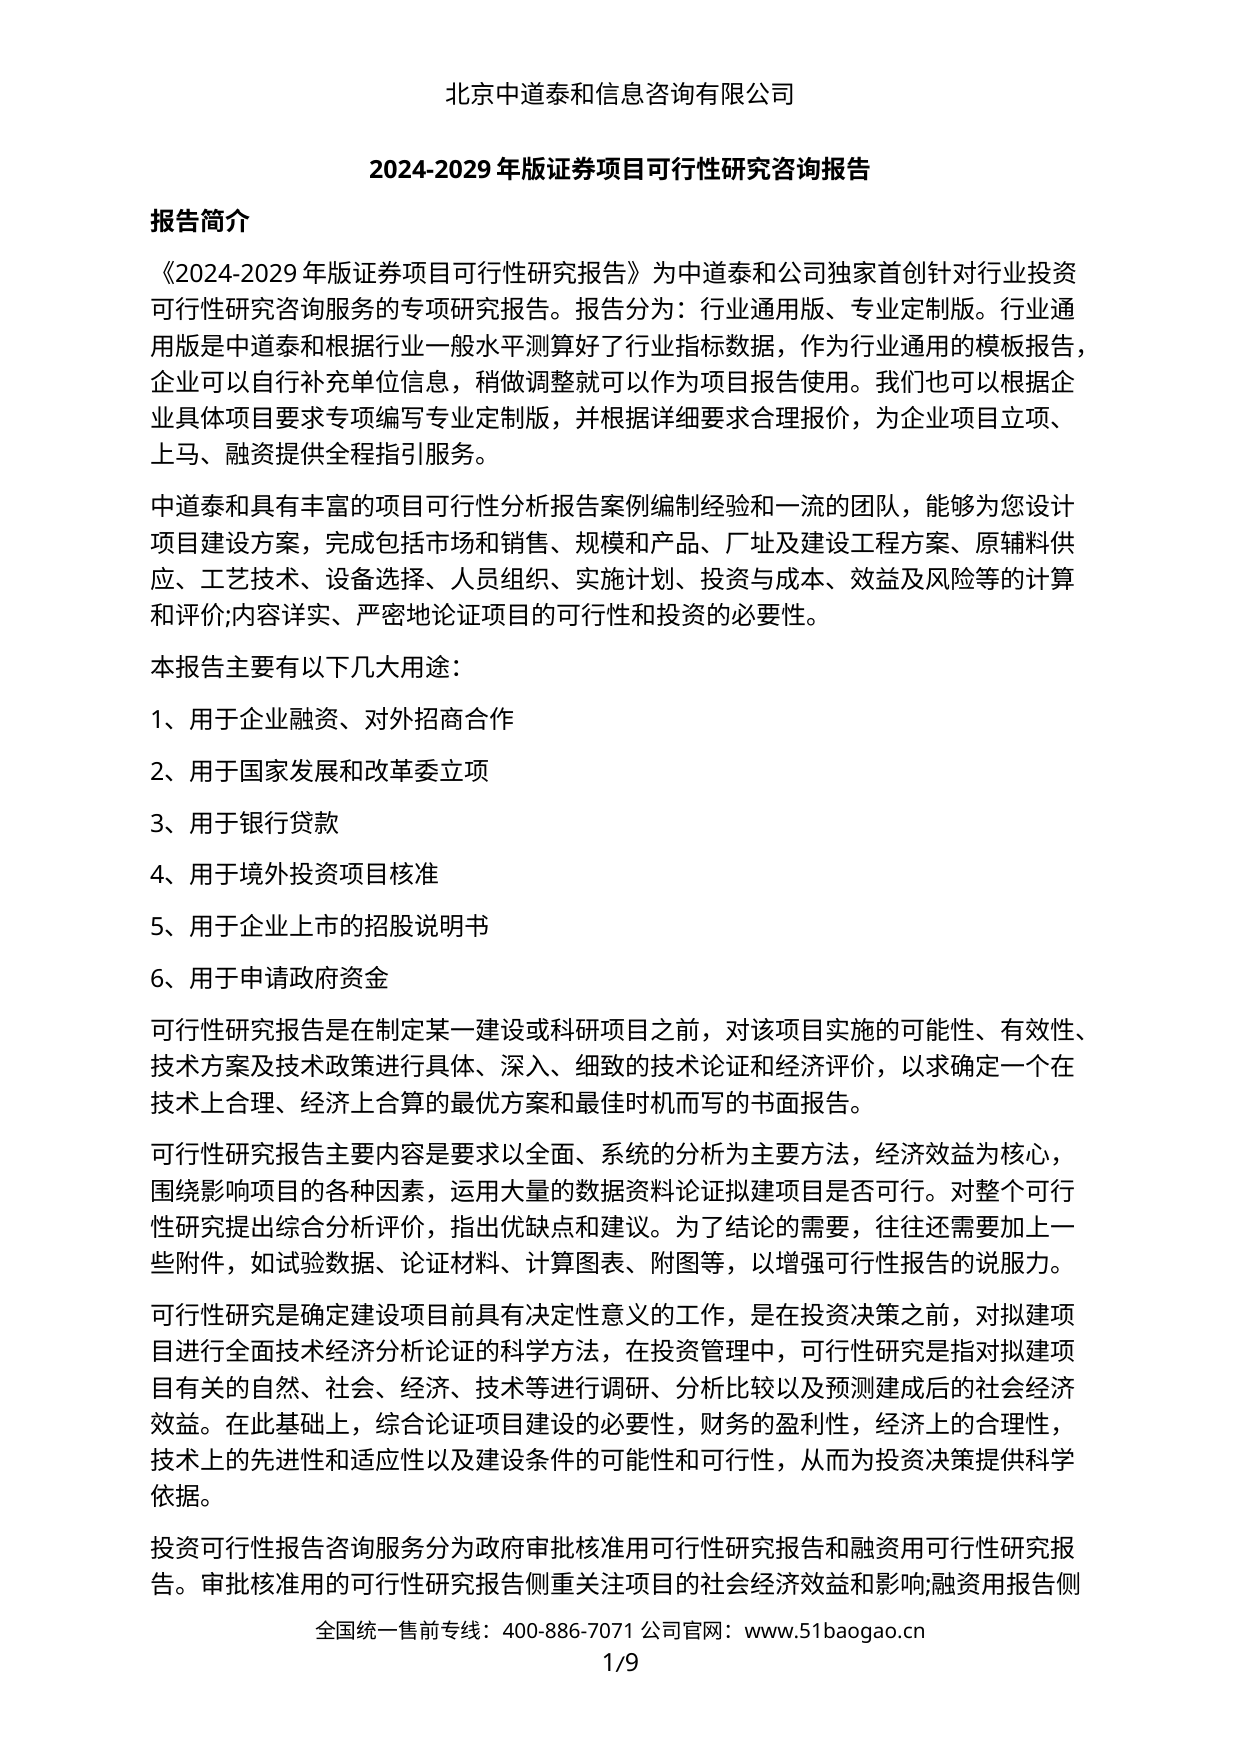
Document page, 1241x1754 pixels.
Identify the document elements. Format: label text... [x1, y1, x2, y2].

text 可行性研究报告是在制定某一建设或科研项目之前，对该项目实施的可能性、有效性、技术方案及技术政策进行具体、深入、细致的技术论证和经济评价，以求确定一个在技术上合理、经济上合算的最优方案和最佳时机而写的书面报告。 [150, 1011, 1090, 1119]
text 本报告主要有以下几大用途： [150, 647, 1090, 684]
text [150, 1529, 1090, 1601]
text 中道泰和具有丰富的项目可行性分析报告案例编制经验和一流的团队，能够为您设计项目建设方案，完成包括市场和销售、规模和产品、厂址及建设工程方案、原辅料供应、工艺技术、设备选择、人员组织、实施计划、投资与成本、效益及风险等的计算和评价;内容详实、严密地论证项目的可行性和投资的必要性。 [150, 487, 1090, 632]
text 4、用于境外投资项目核准 [150, 855, 1090, 891]
text 可行性研究报告主要内容是要求以全面、系统的分析为主要方法，经济效益为核心，围绕影响项目的各种因素，运用大量的数据资料论证拟建项目是否可行。对整个可行性研究提出综合分析评价，指出优缺点和建议。为了结论的需要，往往还需要加上一些附件，如试验数据、论证材料、计算图表、附图等，以增强可行性报告的说服力。 [150, 1135, 1090, 1280]
text 可行性研究是确定建设项目前具有决定性意义的工作，是在投资决策之前，对拟建项目进行全面技术经济分析论证的科学方法，在投资管理中，可行性研究是指对拟建项目有关的自然、社会、经济、技术等进行调研、分析比较以及预测建成后的社会经济效益。在此基础上，综合论证项目建设的必要性，财务的盈利性，经济上的合理性，技术上的先进性和适应性以及建设条件的可能性和可行性，从而为投资决策提供科学依据。 [150, 1296, 1090, 1513]
text 报告简介 [150, 202, 1090, 238]
text 3、用于银行贷款 [150, 803, 1090, 839]
text 1、用于企业融资、对外招商合作 [150, 699, 1090, 736]
text 6、用于申请政府资金 [150, 959, 1090, 995]
text 5、用于企业上市的招股说明书 [150, 907, 1090, 943]
text 《2024-2029年版证券项目可行性研究报告》为中道泰和公司独家首创针对行业投资可行性研究咨询服务的专项研究报告。报告分为：行业通用版、专业定制版。行业通用版是中道泰和根据行业一般水平测算好了行业指标数据，作为行业通用的模板报告，企业可以自行补充单位信息，稍做调整就可以作为项目报告使用。我们也可以根据企业具体项目要求专项编写专业定制版，并根据详细要求合理报价，为企业项目立项、上马、融资提供全程指引服务。 [150, 254, 1090, 471]
text 2、用于国家发展和改革委立项 [150, 751, 1090, 787]
text 2024-2029年版证券项目可行性研究咨询报告 [150, 150, 1090, 186]
